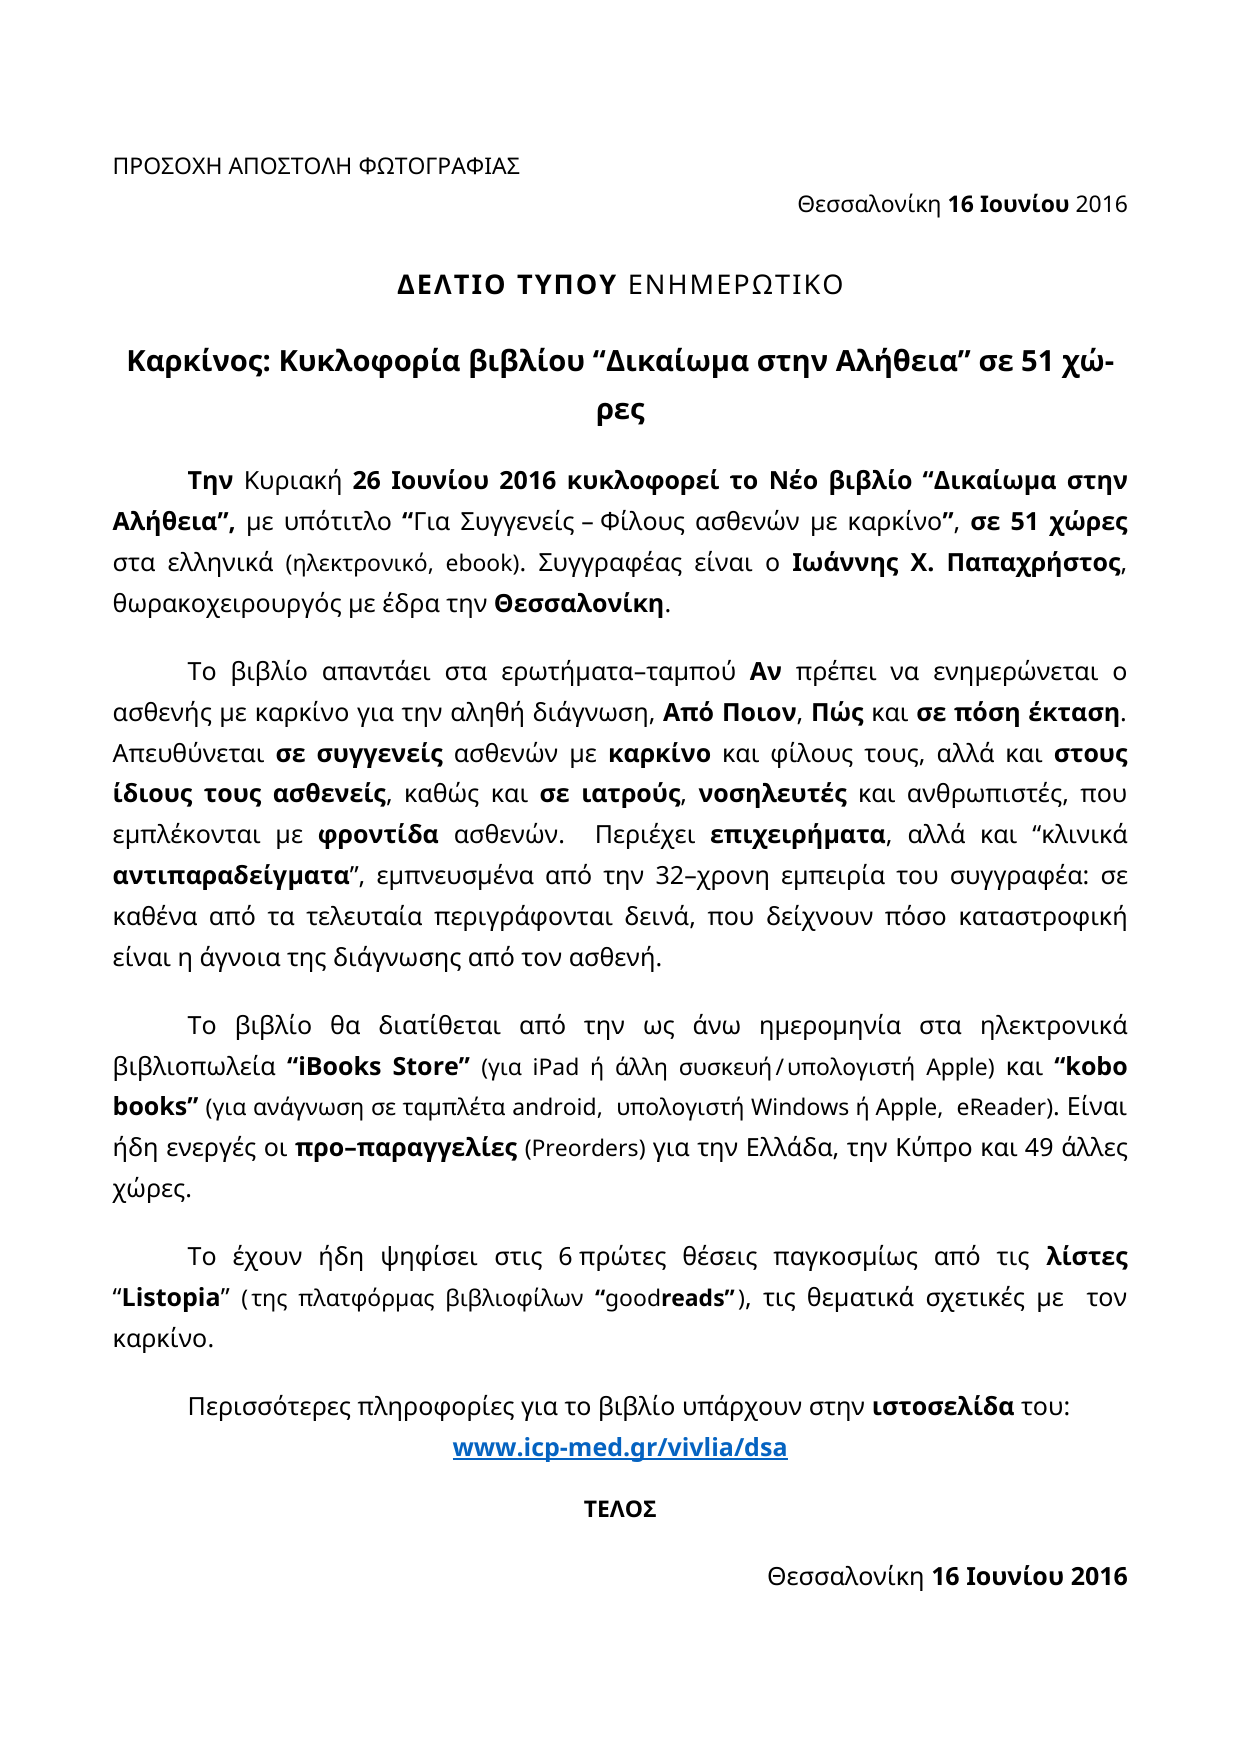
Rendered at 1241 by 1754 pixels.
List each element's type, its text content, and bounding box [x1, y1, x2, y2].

text www.icp-med.gr/vivlia/dsa [112, 1429, 1128, 1463]
text Την Κυριακή 26 Ιουνίου 2016 κυκλοφορεί το Νέο βιβλίο “Δικαίωμα στην Αλήθεια”, με υπότιτλο “Για Συγγενείς – Φίλους ασθενών με καρκίνο”, σε 51 χώρες στα ελληνικά (ηλεκτρονικό, ebook). Συγγραφέας είναι ο Ιωάννης Χ. Παπαχρήστος, θωρακοχειρουργός με έδρα την Θεσσαλονίκη. [112, 463, 1128, 619]
text ΠΡΟΣΟΧΗ ΑΠΟΣΤΟΛΗ ΦΩΤΟΓΡΑΦΙΑΣ [112, 150, 1128, 181]
text Θεσσαλονίκη 16 Ιουνίου 2016 [112, 1558, 1128, 1592]
text Θεσσαλονίκη 16 Ιουνίου 2016 [112, 187, 1128, 219]
text ΤΕΛΟΣ [112, 1493, 1128, 1524]
text Καρκίνος: Κυκλοφορία βιβλίου “Δικαίωμα στην Αλήθεια” σε 51 χώρες [112, 341, 1128, 428]
text ΔΕΛΤΙΟ ΤΥΠΟΥ ΕΝΗΜΕΡΩΤΙΚΟ [112, 266, 1128, 303]
text Περισσότερες πληροφορίες για το βιβλίο υπάρχουν στην ιστοσελίδα του: [112, 1388, 1128, 1422]
text Το βιβλίο θα διατίθεται από την ως άνω ημερομηνία στα ηλεκτρονικά βιβλιοπωλεία “iBooks Store” (για iPad ή άλλη συσκευή / υπολογιστή Apple) και “kobo books” (για ανάγνωση σε ταμπλέτα android, υπολογιστή Windows ή Apple, eReader). Είναι ήδη ενεργές οι προ–παραγγελίες (Preorders) για την Ελλάδα, την Κύπρο και 49 άλλες χώρες. [112, 1007, 1128, 1205]
text Το έχουν ήδη ψηφίσει στις 6 πρώτες θέσεις παγκοσμίως από τις λίστες “Listopia” ( της πλατφόρμας βιβλιοφίλων “goodreads” ), τις θεματικά σχετικές με τον καρκίνο. [112, 1239, 1128, 1354]
text Το βιβλίο απαντάει στα ερωτήματα–ταμπού Αν πρέπει να ενημερώνεται ο ασθενής με καρκίνο για την αληθή διάγνωση, Από Ποιον, Πώς και σε πόση έκταση. Απευθύνεται σε συγγενείς ασθενών με καρκίνο και φίλους τους, αλλά και στους ίδιους τους ασθενείς, καθώς και σε ιατρούς, νοσηλευτές και ανθρωπιστές, που εμπλέκονται με φροντίδα ασθενών. Περιέχει επιχειρήματα, αλλά και “κλινικά αντιπαραδείγματα”, εμπνευσμένα από την 32–χρονη εμπειρία του συγγραφέα: σε καθένα από τα τελευταία περιγράφονται δεινά, που δείχνουν πόσο καταστροφική είναι η άγνοια της διάγνωσης από τον ασθενή. [112, 653, 1128, 973]
